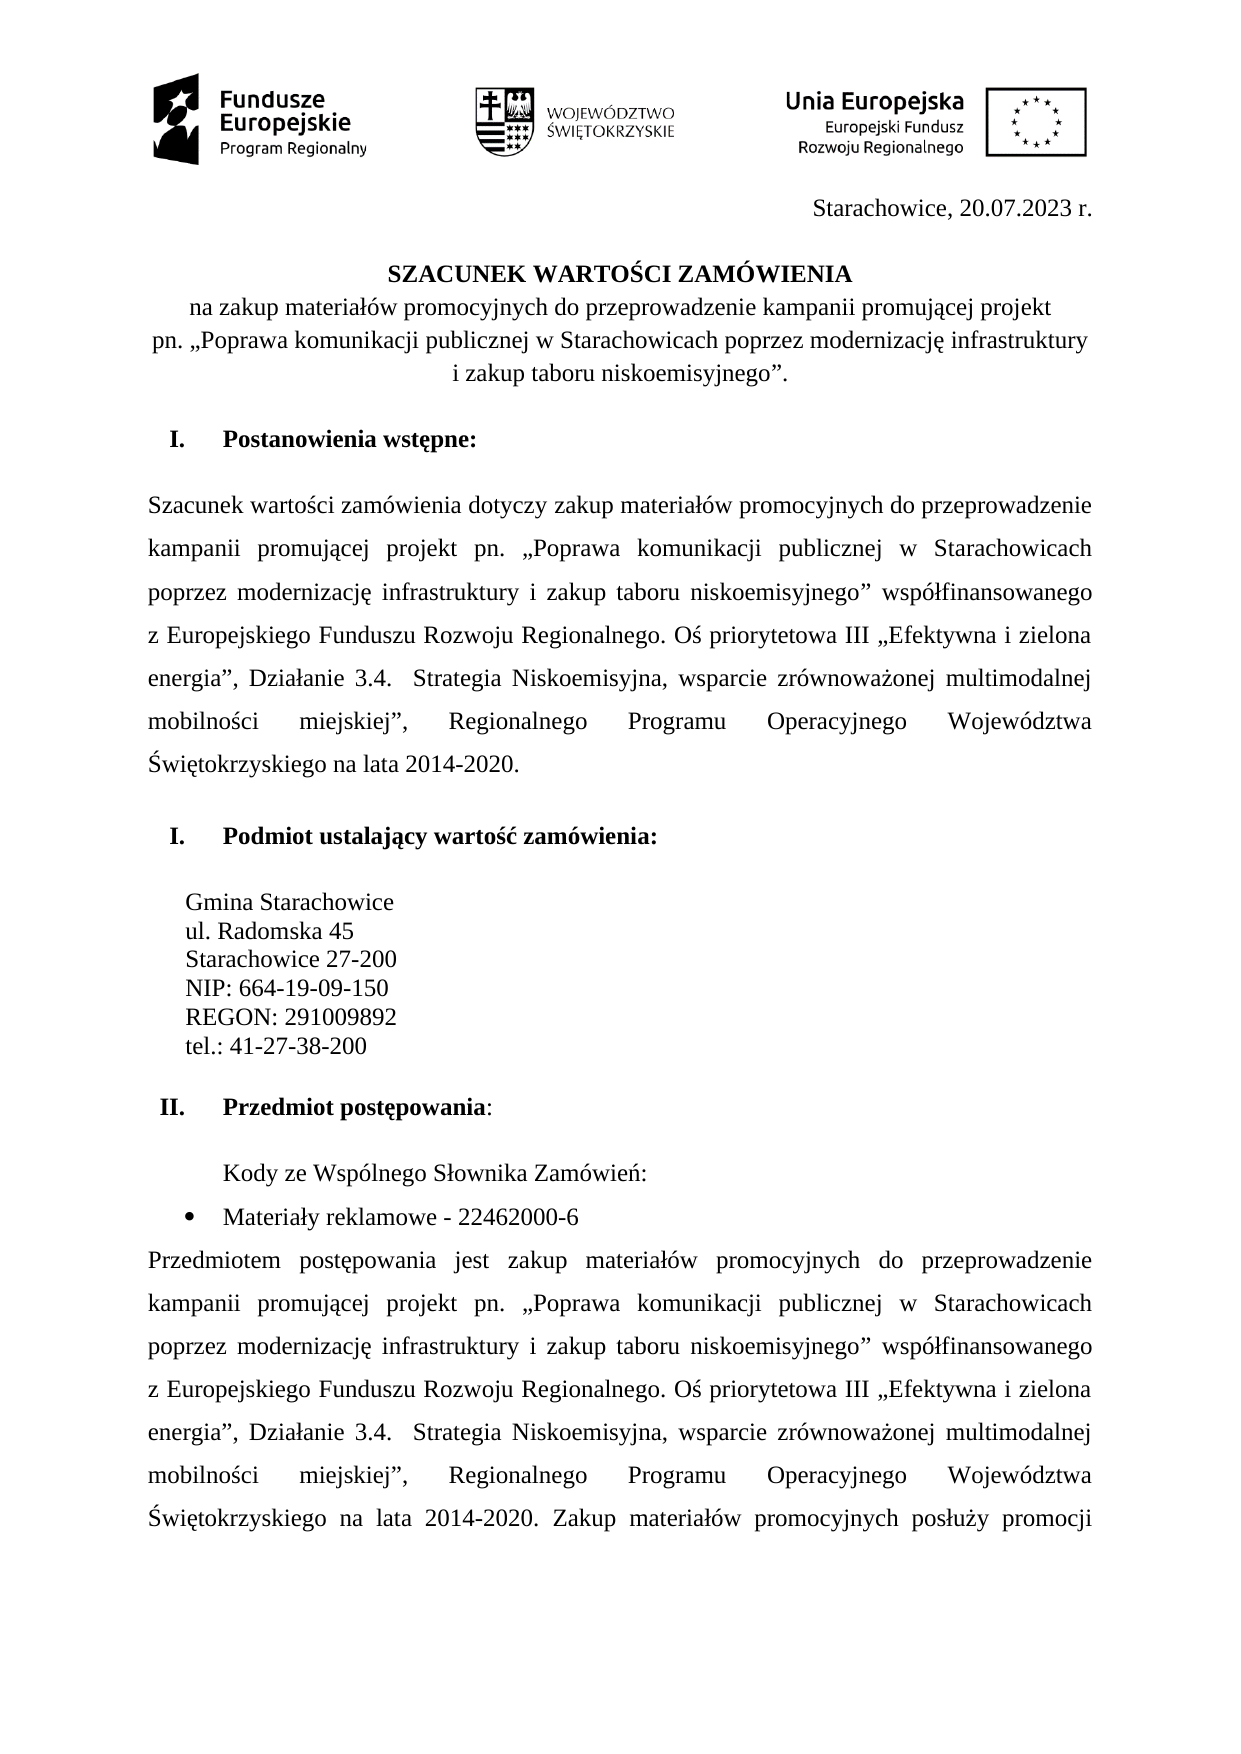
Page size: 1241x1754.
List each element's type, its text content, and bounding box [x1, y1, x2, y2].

list Przedmiot postępowania: [185, 1092, 1093, 1121]
text Gmina Starachowice [185, 887, 1093, 916]
text Starachowice 27-200 [185, 944, 1093, 973]
text tel.: 41-27-38-200 [148, 1031, 1093, 1059]
list Materiały reklamowe - 22462000-6 [185, 1202, 1093, 1230]
list Postanowienia wstępne: [185, 424, 1093, 453]
list Kody ze Wspólnego Słownika Zamówień: [223, 1158, 1093, 1187]
picture [475, 73, 674, 165]
text Szacunek wartości zamówienia dotyczy zakup materiałów promocyjnych do przeprowadzenie kampanii promującej projekt pn. „Poprawa komunikacji publicznej w Starachowicach poprzez modernizację infrastruktury i zakup taboru niskoemisyjnego” współfinansowanego z Europejskiego Funduszu Rozwoju Regionalnego. Oś priorytetowa III „Efektywna i zielona energia”, Działanie 3.4. Strategia Niskoemisyjna, wsparcie zrównoważonej multimodalnej mobilności miejskiej”, Regionalnego Programu Operacyjnego Województwa Świętokrzyskiego na lata 2014-2020. [148, 490, 1093, 778]
picture [786, 73, 1087, 165]
picture [153, 73, 367, 165]
text SZACUNEK WARTOŚCI ZAMÓWIENIA [148, 259, 1093, 288]
list Podmiot ustalający wartość zamówienia: [185, 821, 1093, 850]
text NIP: 664-19-09-150 [185, 973, 1093, 1002]
text REGON: 291009892 [185, 1002, 1093, 1031]
text na zakup materiałów promocyjnych do przeprowadzenie kampanii promującej projekt pn. „Poprawa komunikacji publicznej w Starachowicach poprzez modernizację infrastruktury i zakup taboru niskoemisyjnego”. [148, 292, 1093, 387]
text Starachowice, 20.07.2023 r. [148, 193, 1093, 222]
text ul. Radomska 45 [185, 916, 1093, 944]
